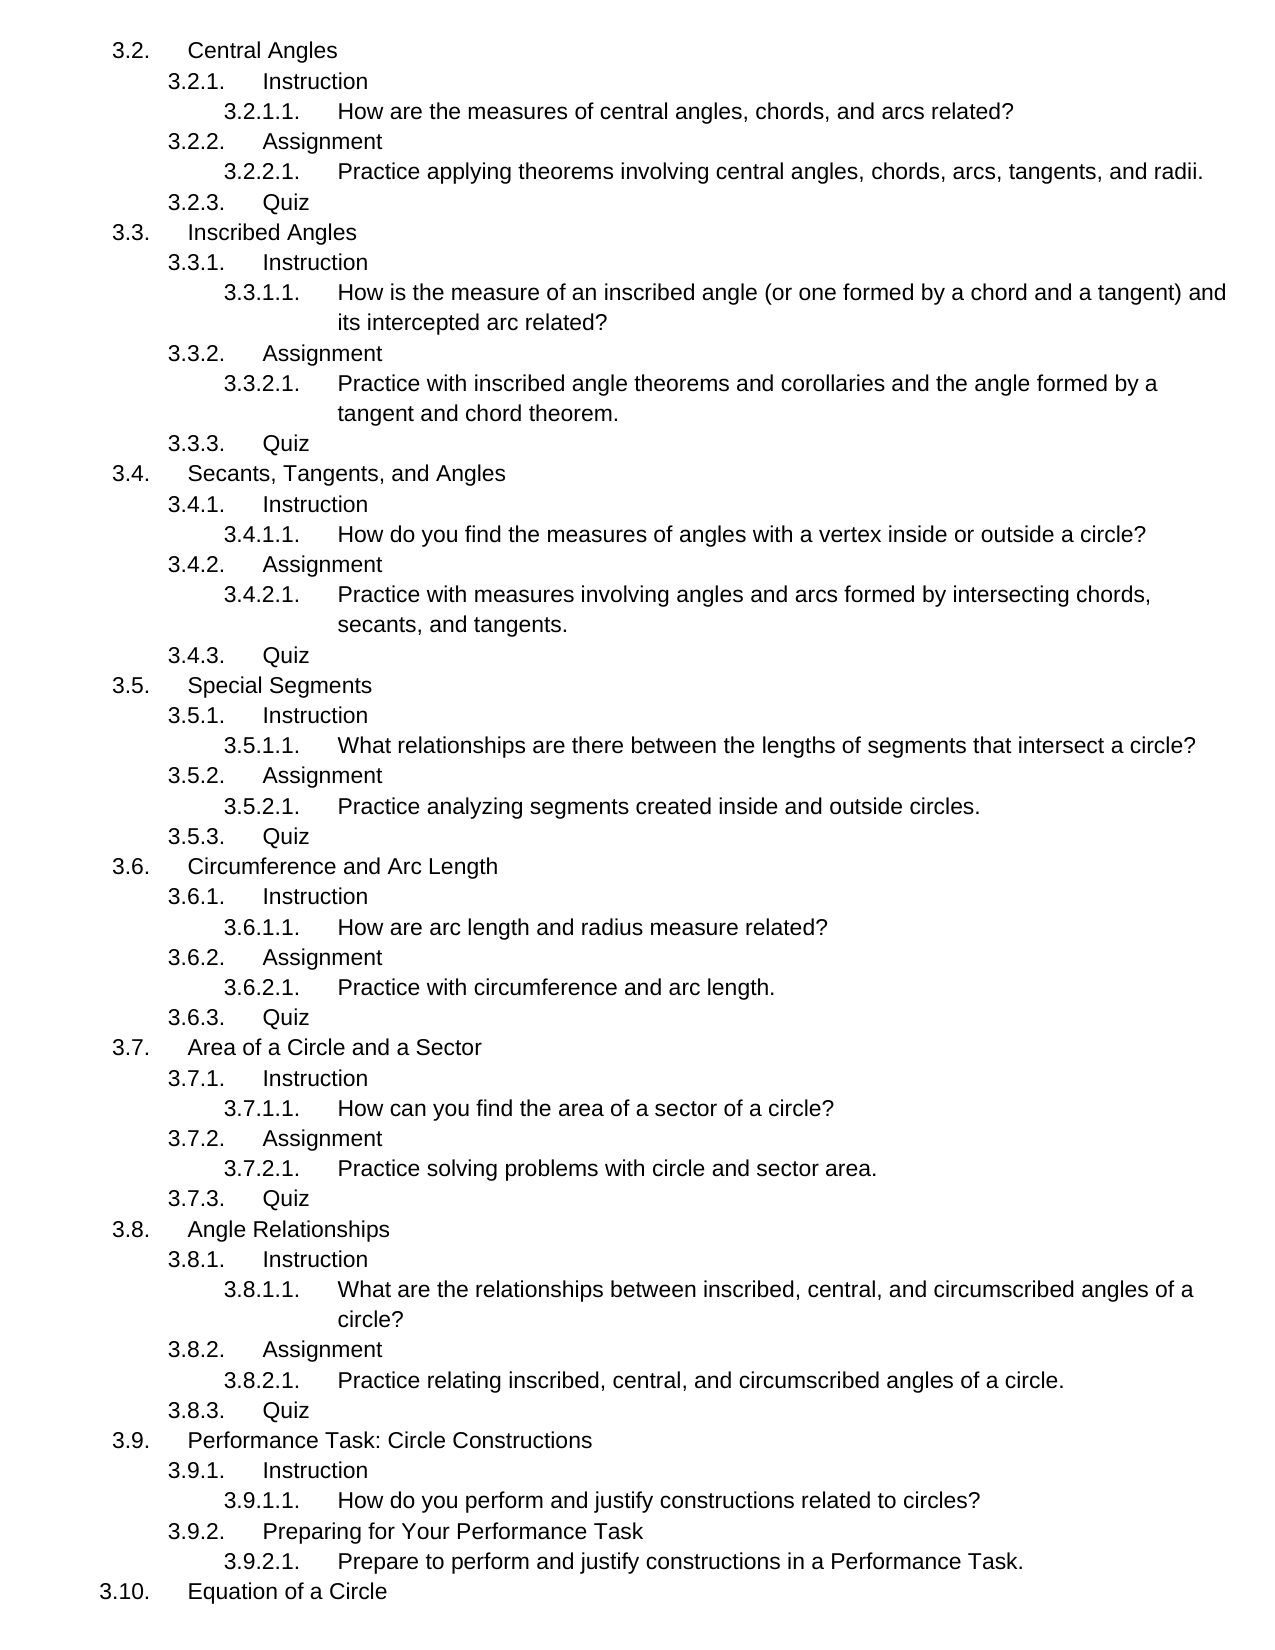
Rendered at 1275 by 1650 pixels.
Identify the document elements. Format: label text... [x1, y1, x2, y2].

list Quiz [225, 188, 1237, 215]
list Practice with measures involving angles and arcs formed by intersecting chords, secants, and tangents. [300, 581, 1237, 638]
list Quiz [225, 1397, 1237, 1423]
list What relationships are there between the lengths of segments that intersect a circle? [300, 732, 1237, 759]
list Preparing for Your Performance Task [225, 1518, 1237, 1544]
list Instruction [225, 491, 1237, 517]
list What are the relationships between inscribed, central, and circumscribed angles of a circle? [300, 1276, 1237, 1333]
list Practice applying theorems involving central angles, chords, arcs, tangents, and radii. [300, 158, 1237, 185]
list Quiz [225, 642, 1237, 668]
list Inscribed Angles [150, 219, 1237, 245]
list Instruction [225, 702, 1237, 728]
list Performance Task: Circle Constructions [150, 1427, 1237, 1453]
list How can you find the area of a sector of a circle? [300, 1095, 1237, 1121]
list Prepare to perform and justify constructions in a Performance Task. [300, 1548, 1237, 1574]
list Quiz [225, 1004, 1237, 1031]
list Instruction [225, 1457, 1237, 1484]
list Assignment [225, 128, 1237, 154]
list Instruction [225, 68, 1237, 94]
list Circumference and Arc Length [150, 853, 1237, 879]
list How are arc length and radius measure related? [300, 913, 1237, 940]
list Secants, Tangents, and Angles [150, 460, 1237, 487]
list Practice with inscribed angle theorems and corollaries and the angle formed by a tangent and chord theorem. [300, 370, 1237, 426]
list How are the measures of central angles, chords, and arcs related? [300, 98, 1237, 124]
list How do you find the measures of angles with a vertex inside or outside a circle? [300, 521, 1237, 547]
list How is the measure of an inscribed angle (or one formed by a chord and a tangent) and its intercepted arc related? [300, 279, 1237, 336]
list Assignment [225, 1125, 1237, 1151]
list Area of a Circle and a Sector [150, 1034, 1237, 1061]
list Assignment [225, 944, 1237, 970]
list Assignment [225, 551, 1237, 577]
list Quiz [225, 823, 1237, 849]
list Quiz [225, 430, 1237, 457]
list Practice analyzing segments created inside and outside circles. [300, 793, 1237, 819]
list How do you perform and justify constructions related to circles? [300, 1487, 1237, 1514]
list Quiz [225, 1185, 1237, 1212]
list Practice solving problems with circle and sector area. [300, 1155, 1237, 1182]
list Equation of a Circle [150, 1578, 1237, 1604]
list Angle Relationships [150, 1216, 1237, 1242]
list Instruction [225, 883, 1237, 910]
list Assignment [225, 762, 1237, 789]
list Instruction [225, 249, 1237, 275]
list Central Angles [150, 37, 1237, 64]
list Practice with circumference and arc length. [300, 974, 1237, 1000]
list Special Segments [150, 672, 1237, 698]
list Assignment [225, 339, 1237, 366]
list Practice relating inscribed, central, and circumscribed angles of a circle. [300, 1367, 1237, 1393]
list Instruction [225, 1246, 1237, 1272]
list Assignment [225, 1336, 1237, 1363]
list Instruction [225, 1064, 1237, 1091]
